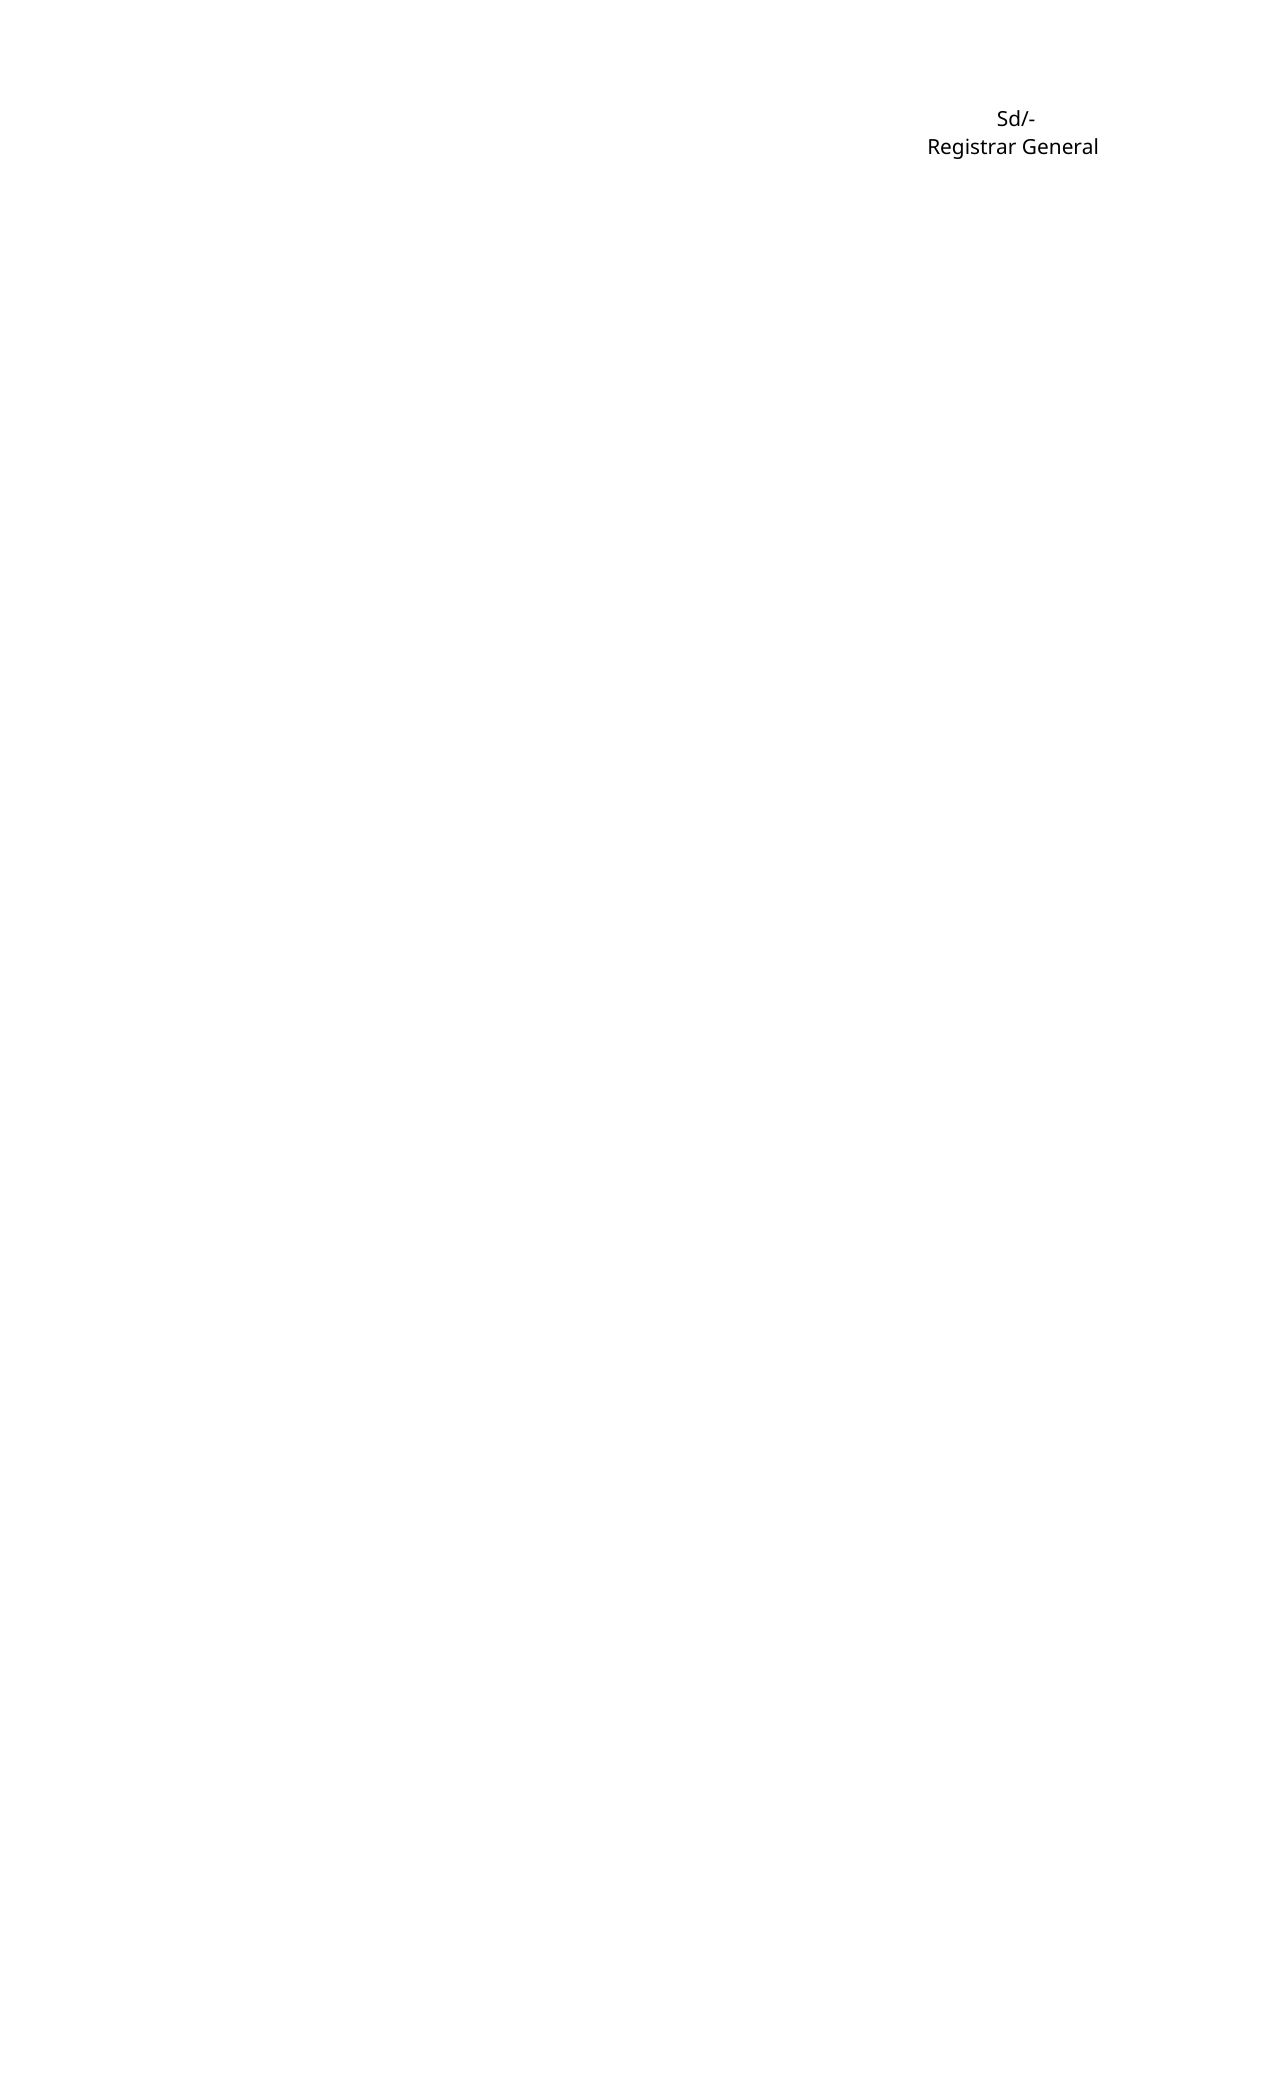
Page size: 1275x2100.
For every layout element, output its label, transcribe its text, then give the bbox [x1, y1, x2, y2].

text Sd/- [750, 104, 1125, 132]
text Registrar General [825, 132, 1125, 161]
